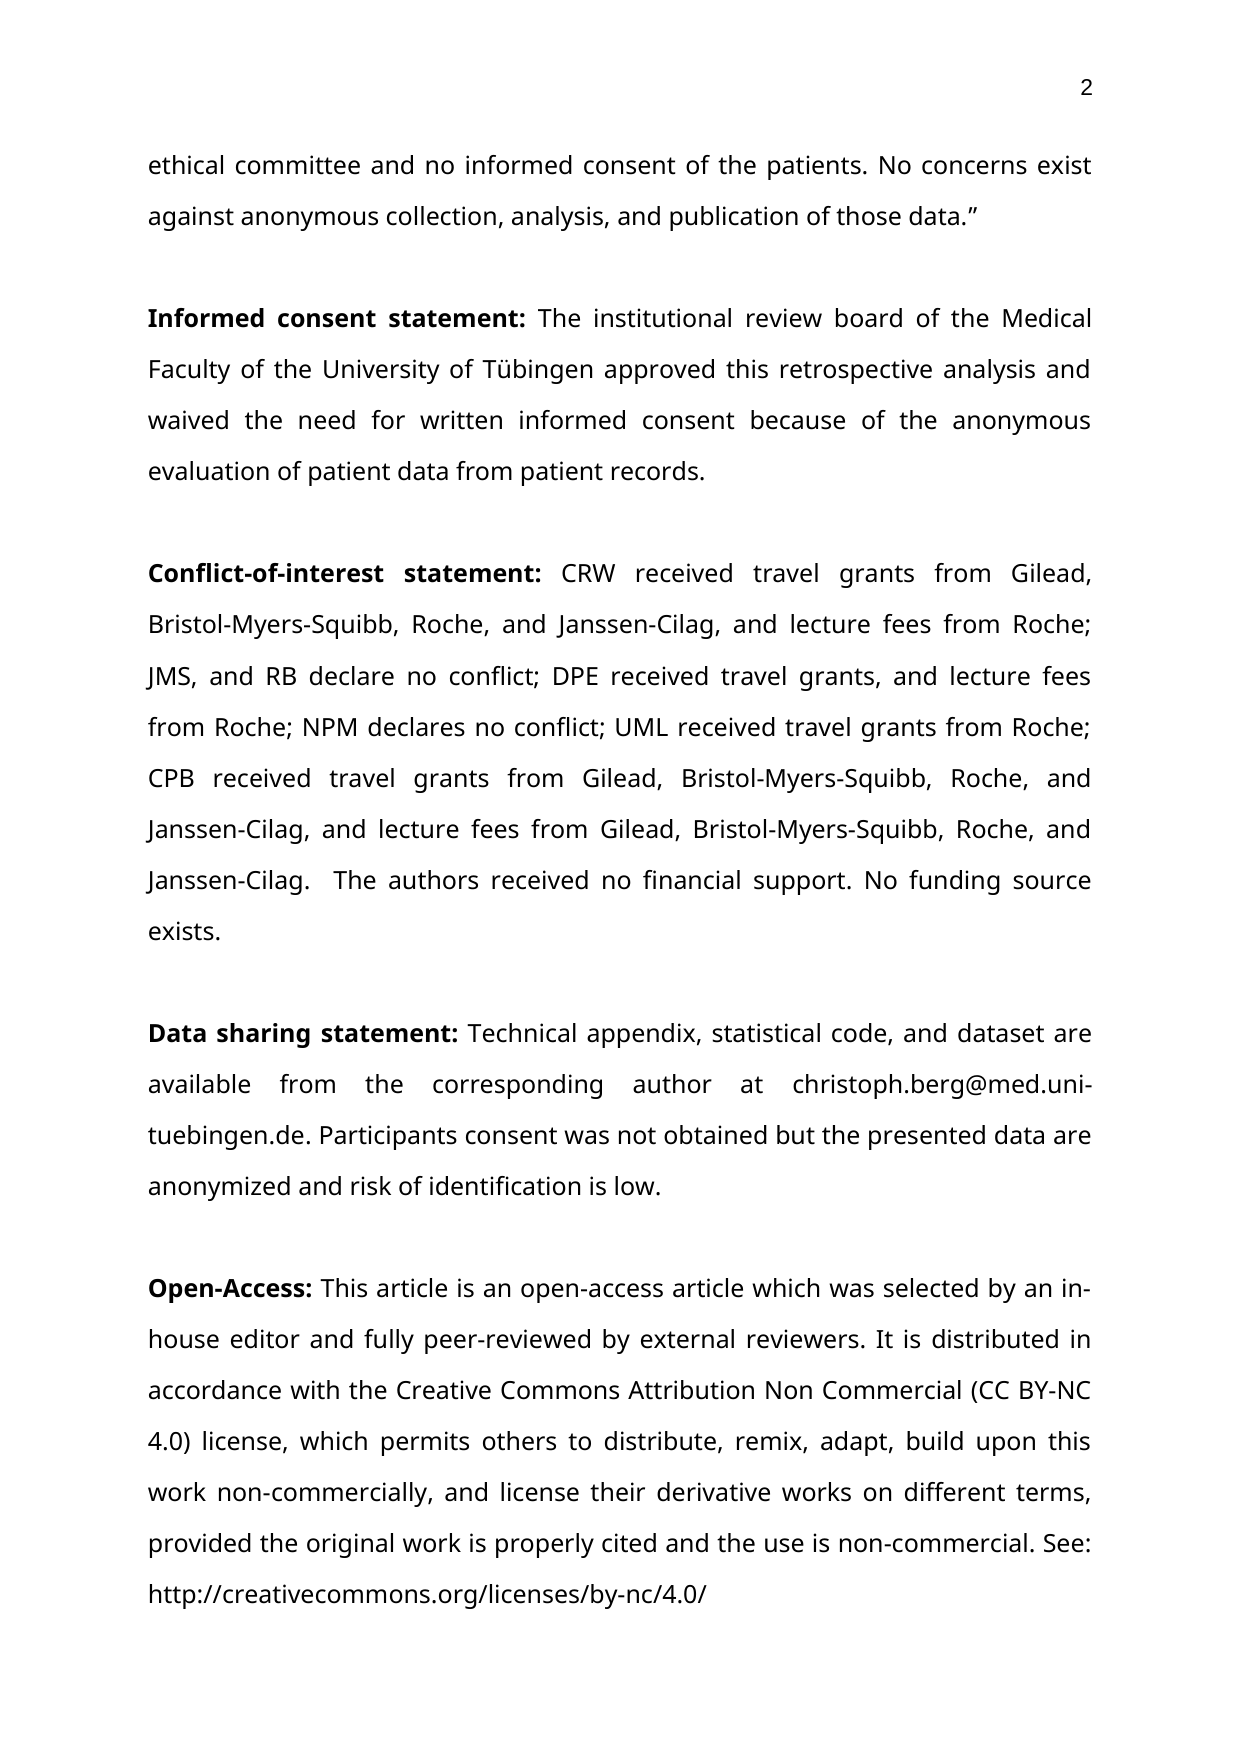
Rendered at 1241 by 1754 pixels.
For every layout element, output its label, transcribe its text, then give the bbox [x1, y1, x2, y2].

text Open-Access: This article is an open-access article which was selected by an in-house editor and fully peer-reviewed by external reviewers. It is distributed in accordance with the Creative Commons Attribution Non Commercial (CC BY-NC 4.0) license, which permits others to distribute, remix, adapt, build upon this work non-commercially, and license their derivative works on different terms, provided the original work is properly cited and the use is non-commercial. See: http://creativecommons.org/licenses/by-nc/4.0/ [148, 1271, 1092, 1611]
text Data sharing statement: Technical appendix, statistical code, and dataset are available from the corresponding author at christoph.berg@med.uni-tuebingen.de. Participants consent was not obtained but the presented data are anonymized and risk of identification is low. [148, 1015, 1092, 1203]
text Conflict-of-interest statement: CRW received travel grants from Gilead, Bristol-Myers-Squibb, Roche, and Janssen-Cilag, and lecture fees from Roche; JMS, and RB declare no conflict; DPE received travel grants, and lecture fees from Roche; NPM declares no conflict; UML received travel grants from Roche; CPB received travel grants from Gilead, Bristol-Myers-Squibb, Roche, and Janssen-Cilag, and lecture fees from Gilead, Bristol-Myers-Squibb, Roche, and Janssen-Cilag. The authors received no financial support. No funding source exists. [148, 556, 1092, 947]
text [148, 148, 1092, 233]
text Informed consent statement: The institutional review board of the Medical Faculty of the University of Tübingen approved this retrospective analysis and waived the need for written informed consent because of the anonymous evaluation of patient data from patient records. [148, 301, 1092, 488]
